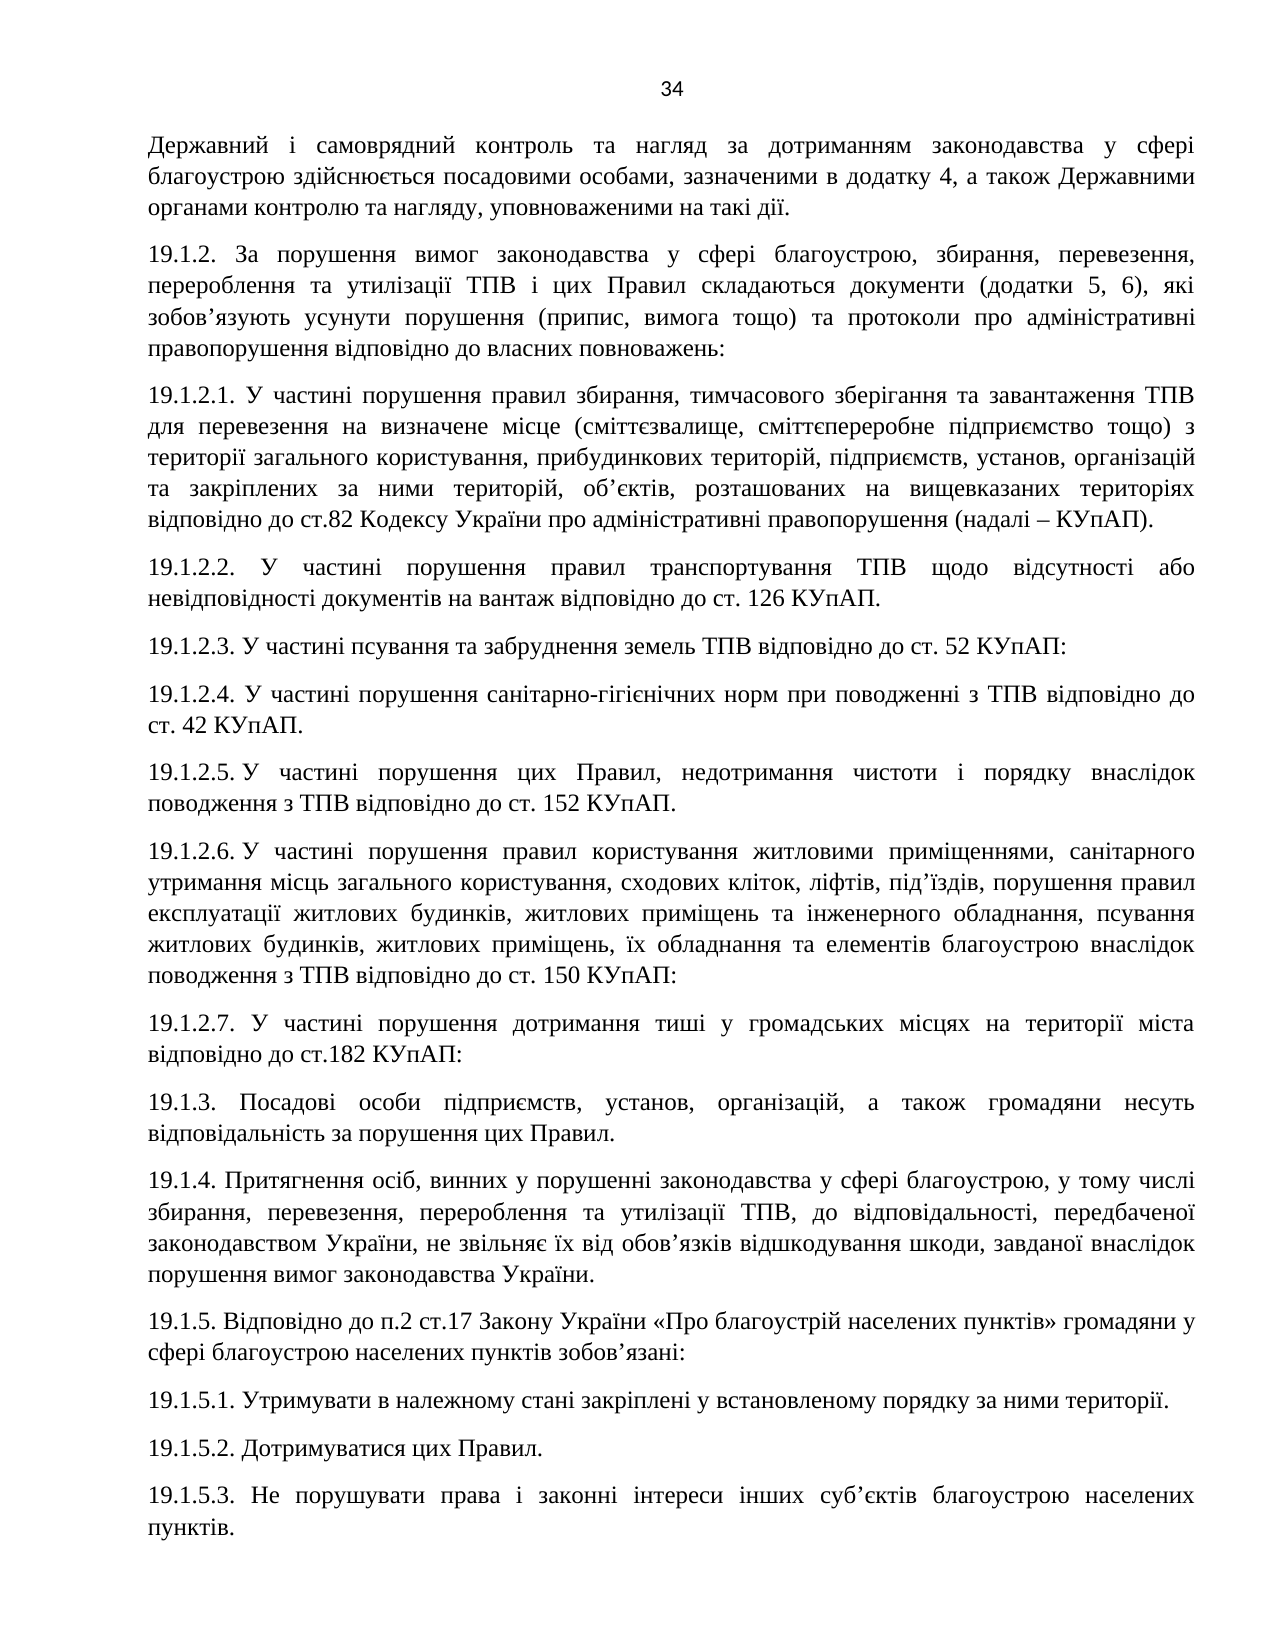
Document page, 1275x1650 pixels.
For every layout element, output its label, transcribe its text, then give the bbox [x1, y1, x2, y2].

text 19.1.2.2. У частині порушення правил транспортування ТПВ щодо відсутності або невідповідності документів на вантаж відповідно до ст. 126 КУпАП. [148, 552, 1196, 612]
text 19.1.2.1. У частині порушення правил збирання, тимчасового зберігання та завантаження ТПВ для перевезення на визначене місце (сміттєзвалище, сміттєпереробне підприємство тощо) з території загального користування, прибудинкових територій, підприємств, установ, організацій та закріплених за ними територій, об’єктів, розташованих на вищевказаних територіях відповідно до ст.82 Кодексу України про адміністративні правопорушення (надалі – КУпАП). [148, 380, 1196, 533]
text 19.1.5.3. Не порушувати права і законні інтереси інших суб’єктів благоустрою населених пунктів. [148, 1481, 1196, 1540]
text 19.1.2.6. У частині порушення правил користування житловими приміщеннями, санітарного утримання місць загального користування, сходових кліток, ліфтів, під’їздів, порушення правил експлуатації житлових будинків, житлових приміщень та інженерного обладнання, псування житлових будинків, житлових приміщень, їх обладнання та елементів благоустрою внаслідок поводження з ТПВ відповідно до ст. 150 КУпАП: [148, 836, 1196, 989]
text 19.1.5.2. Дотримуватися цих Правил. [148, 1433, 1196, 1462]
text 19.1.5. Відповідно до п.2 ст.17 Закону України «Про благоустрій населених пунктів» громадяни у сфері благоустрою населених пунктів зобов’язані: [148, 1306, 1196, 1366]
text 19.1.2.5. У частині порушення цих Правил, недотримання чистоти і порядку внаслідок поводження з ТПВ відповідно до ст. 152 КУпАП. [148, 757, 1196, 817]
text 19.1.2.4. У частині порушення санітарно-гігієнічних норм при поводженні з ТПВ відповідно до ст. 42 КУпАП. [148, 679, 1196, 738]
text 19.1.2.3. У частині псування та забруднення земель ТПВ відповідно до ст. 52 КУпАП: [148, 631, 1196, 660]
text Державний і самоврядний контроль та нагляд за дотриманням законодавства у сфері благоустрою здійснюється посадовими особами, зазначеними в додатку 4, а також Державними органами контролю та нагляду, уповноваженими на такі дії. [148, 130, 1196, 221]
text 19.1.3. Посадові особи підприємств, установ, організацій, а також громадяни несуть відповідальність за порушення цих Правил. [148, 1087, 1196, 1147]
text 19.1.4. Притягнення осіб, винних у порушенні законодавства у сфері благоустрою, у тому числі збирання, перевезення, перероблення та утилізації ТПВ, до відповідальності, передбаченої законодавством України, не звільняє їх від обов’язків відшкодування шкоди, завданої внаслідок порушення вимог законодавства України. [148, 1166, 1196, 1287]
text 19.1.2. За порушення вимог законодавства у сфері благоустрою, збирання, перевезення, перероблення та утилізації ТПВ і цих Правил складаються документи (додатки 5, 6), які зобов’язують усунути порушення (припис, вимога тощо) та протоколи про адміністративні правопорушення відповідно до власних повноважень: [148, 239, 1196, 361]
text 19.1.2.7. У частині порушення дотримання тиші у громадських місцях на території міста відповідно до ст.182 КУпАП: [148, 1008, 1196, 1068]
text 19.1.5.1. Утримувати в належному стані закріплені у встановленому порядку за ними території. [148, 1385, 1196, 1414]
